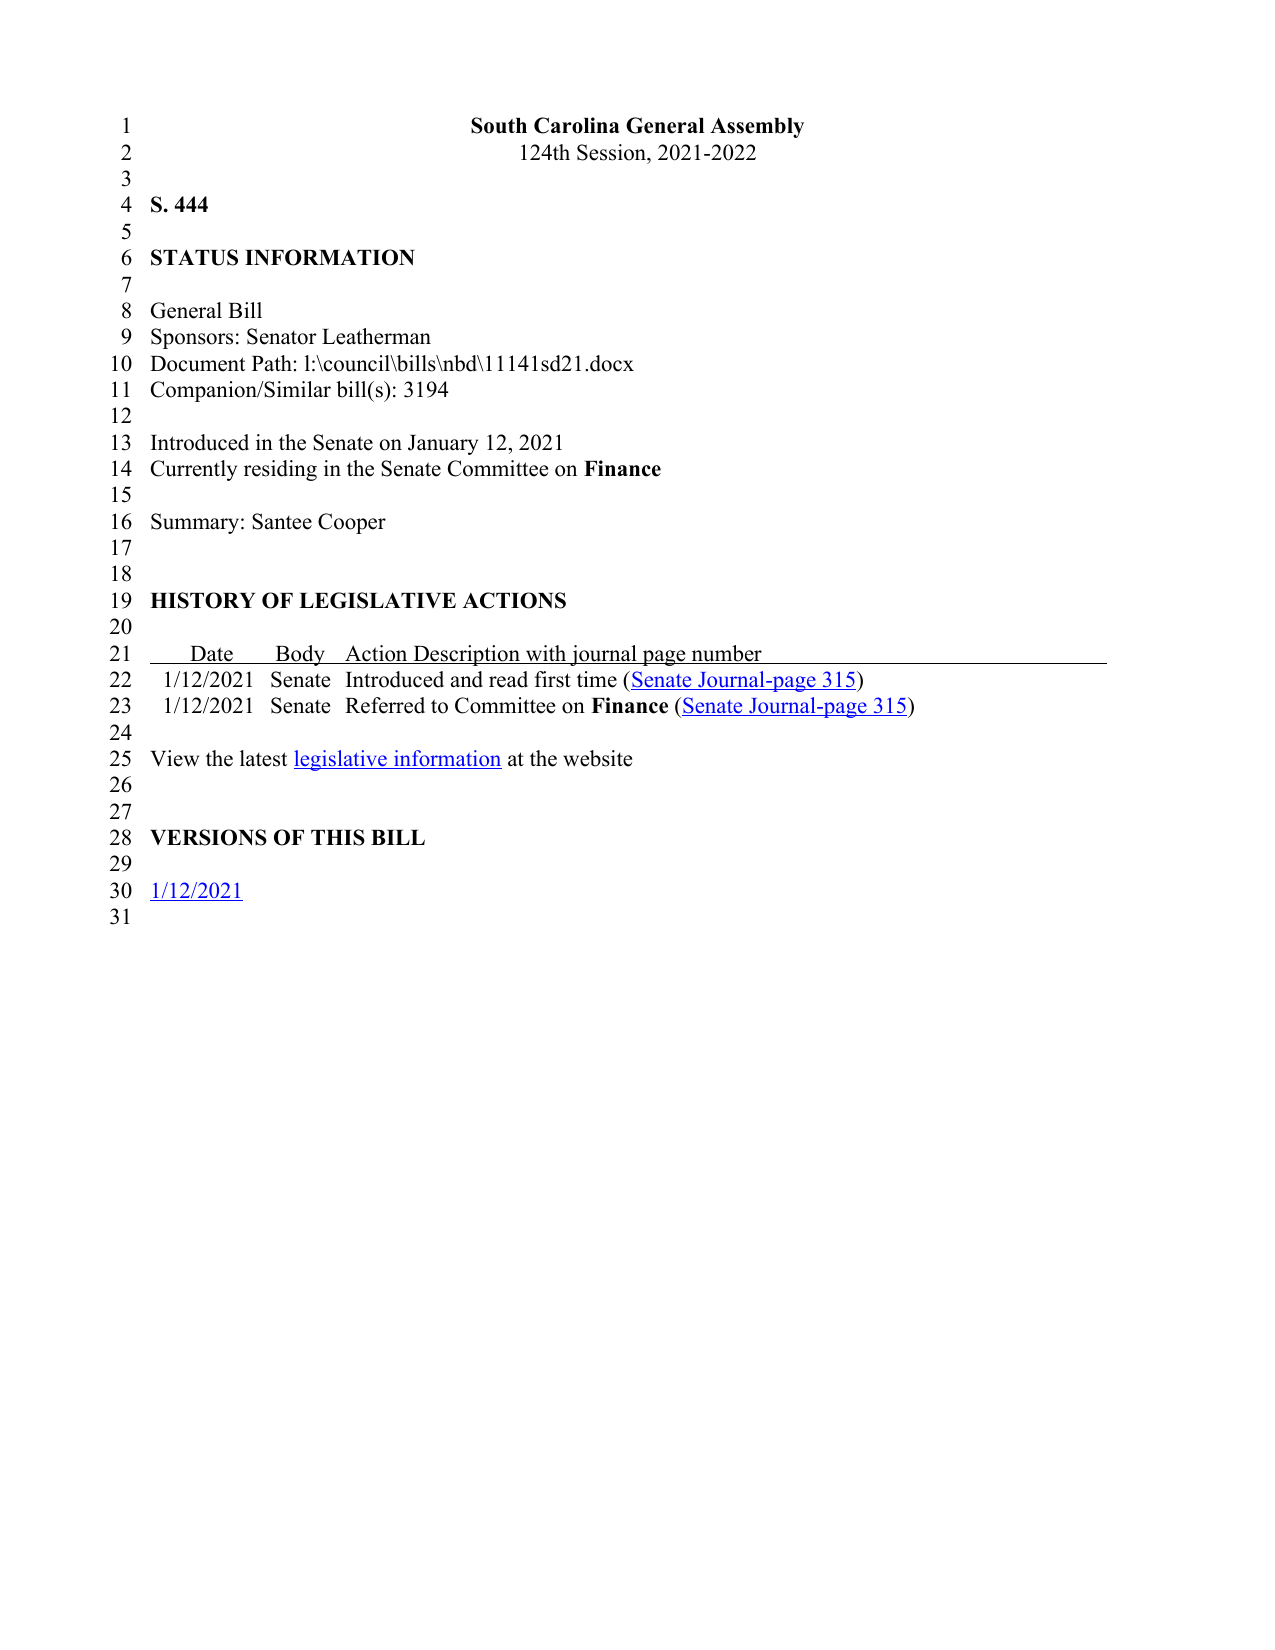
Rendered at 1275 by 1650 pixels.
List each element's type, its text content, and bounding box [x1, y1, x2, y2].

text Introduced in the Senate on January 12, 2021 [150, 429, 1125, 455]
text 1/12/2021 Senate Introduced and read first time (Senate Journal-page 315) [150, 666, 1125, 692]
text VERSIONS OF THIS BILL [150, 824, 1125, 850]
text General Bill [150, 297, 1125, 323]
text South Carolina General Assembly [150, 112, 1125, 139]
text 1/12/2021 Senate Referred to Committee on Finance (Senate Journal-page 315) [150, 692, 1125, 719]
text Currently residing in the Senate Committee on Finance [150, 455, 1125, 481]
text Date Body Action Description with journal page number [150, 639, 1125, 666]
text S. 444 [150, 192, 1125, 218]
text View the latest legislative information at the website [150, 745, 1125, 771]
text HISTORY OF LEGISLATIVE ACTIONS [150, 587, 1125, 613]
text 1/12/2021 [150, 877, 1125, 903]
text Document Path: l:\council\bills\nbd\11141sd21.docx [150, 350, 1125, 376]
text Summary: Santee Cooper [150, 508, 1125, 534]
text Companion/Similar bill(s): 3194 [150, 376, 1125, 402]
text Sponsors: Senator Leatherman [150, 323, 1125, 350]
text STATUS INFORMATION [150, 244, 1125, 271]
text 124th Session, 2021-2022 [150, 139, 1125, 165]
